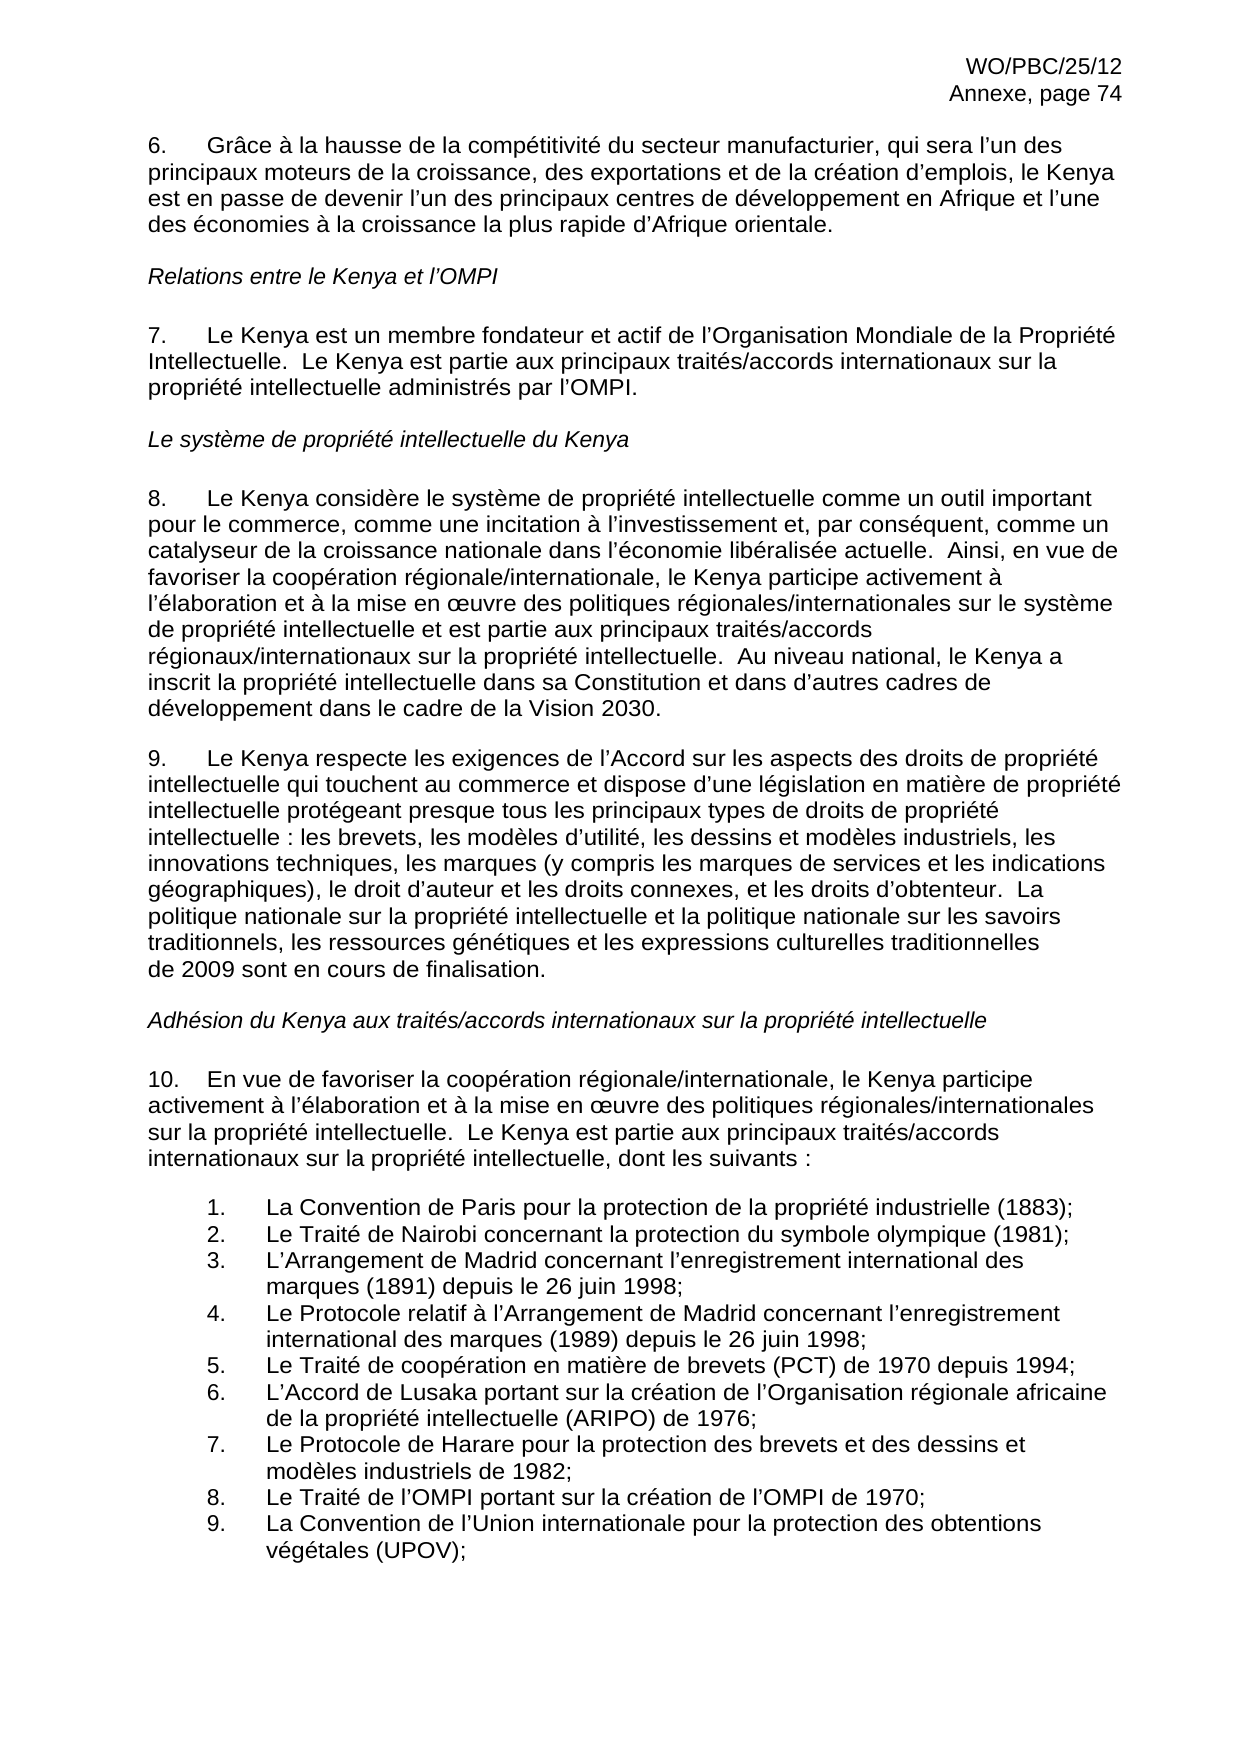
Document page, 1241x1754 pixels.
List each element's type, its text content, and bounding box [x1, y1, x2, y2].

list L’Accord de Lusaka portant sur la création de l’Organisation régionale africaine de la propriété intellectuelle (ARIPO) de 1976; [207, 1379, 1122, 1431]
text Le Kenya considère le système de propriété intellectuelle comme un outil important pour le commerce, comme une incitation à l’investissement et, par conséquent, comme un catalyseur de la croissance nationale dans l’économie libéralisée actuelle. Ainsi, en vue de favoriser la coopération régionale/internationale, le Kenya participe activement à l’élaboration et à la mise en œuvre des politiques régionales/internationales sur le système de propriété intellectuelle et est partie aux principaux traités/accords régionaux/internationaux sur la propriété intellectuelle. Au niveau national, le Kenya a inscrit la propriété intellectuelle dans sa Constitution et dans d’autres cadres de développement dans le cadre de la Vision 2030. [148, 484, 1122, 722]
subtitle Relations entre le Kenya et l’OMPI [148, 263, 1122, 289]
subtitle Adhésion du Kenya aux traités/accords internationaux sur la propriété intellectuelle [148, 1007, 1122, 1033]
list L’Arrangement de Madrid concernant l’enregistrement international des marques (1891) depuis le 26 juin 1998; [207, 1247, 1122, 1299]
list Le Protocole de Harare pour la protection des brevets et des dessins et modèles industriels de 1982; [207, 1431, 1122, 1484]
text Le Kenya respecte les exigences de l’Accord sur les aspects des droits de propriété intellectuelle qui touchent au commerce et dispose d’une législation en matière de propriété intellectuelle protégeant presque tous les principaux types de droits de propriété intellectuelle : les brevets, les modèles d’utilité, les dessins et modèles industriels, les innovations techniques, les marques (y compris les marques de services et les indications géographiques), le droit d’auteur et les droits connexes, et les droits d’obtenteur. La politique nationale sur la propriété intellectuelle et la politique nationale sur les savoirs traditionnels, les ressources génétiques et les expressions culturelles traditionnelles de 2009 sont en cours de finalisation. [148, 745, 1122, 982]
text En vue de favoriser la coopération régionale/internationale, le Kenya participe activement à l’élaboration et à la mise en œuvre des politiques régionales/internationales sur la propriété intellectuelle. Le Kenya est partie aux principaux traités/accords internationaux sur la propriété intellectuelle, dont les suivants : [148, 1066, 1122, 1171]
list Le Protocole relatif à l’Arrangement de Madrid concernant l’enregistrement international des marques (1989) depuis le 26 juin 1998; [207, 1299, 1122, 1352]
subtitle Le système de propriété intellectuelle du Kenya [148, 426, 1122, 452]
list Le Traité de l’OMPI portant sur la création de l’OMPI de 1970; [207, 1484, 1122, 1510]
list Le Traité de coopération en matière de brevets (PCT) de 1970 depuis 1994; [207, 1352, 1122, 1379]
list Le Traité de Nairobi concernant la protection du symbole olympique (1981); [207, 1221, 1122, 1247]
text Le Kenya est un membre fondateur et actif de l’Organisation Mondiale de la Propriété Intellectuelle. Le Kenya est partie aux principaux traités/accords internationaux sur la propriété intellectuelle administrés par l’OMPI. [148, 322, 1122, 401]
list La Convention de Paris pour la protection de la propriété industrielle (1883); [207, 1194, 1122, 1221]
text Grâce à la hausse de la compétitivité du secteur manufacturier, qui sera l’un des principaux moteurs de la croissance, des exportations et de la création d’emplois, le Kenya est en passe de devenir l’un des principaux centres de développement en Afrique et l’une des économies à la croissance la plus rapide d’Afrique orientale. [148, 132, 1122, 238]
list La Convention de l’Union internationale pour la protection des obtentions végétales (UPOV); [207, 1510, 1122, 1563]
